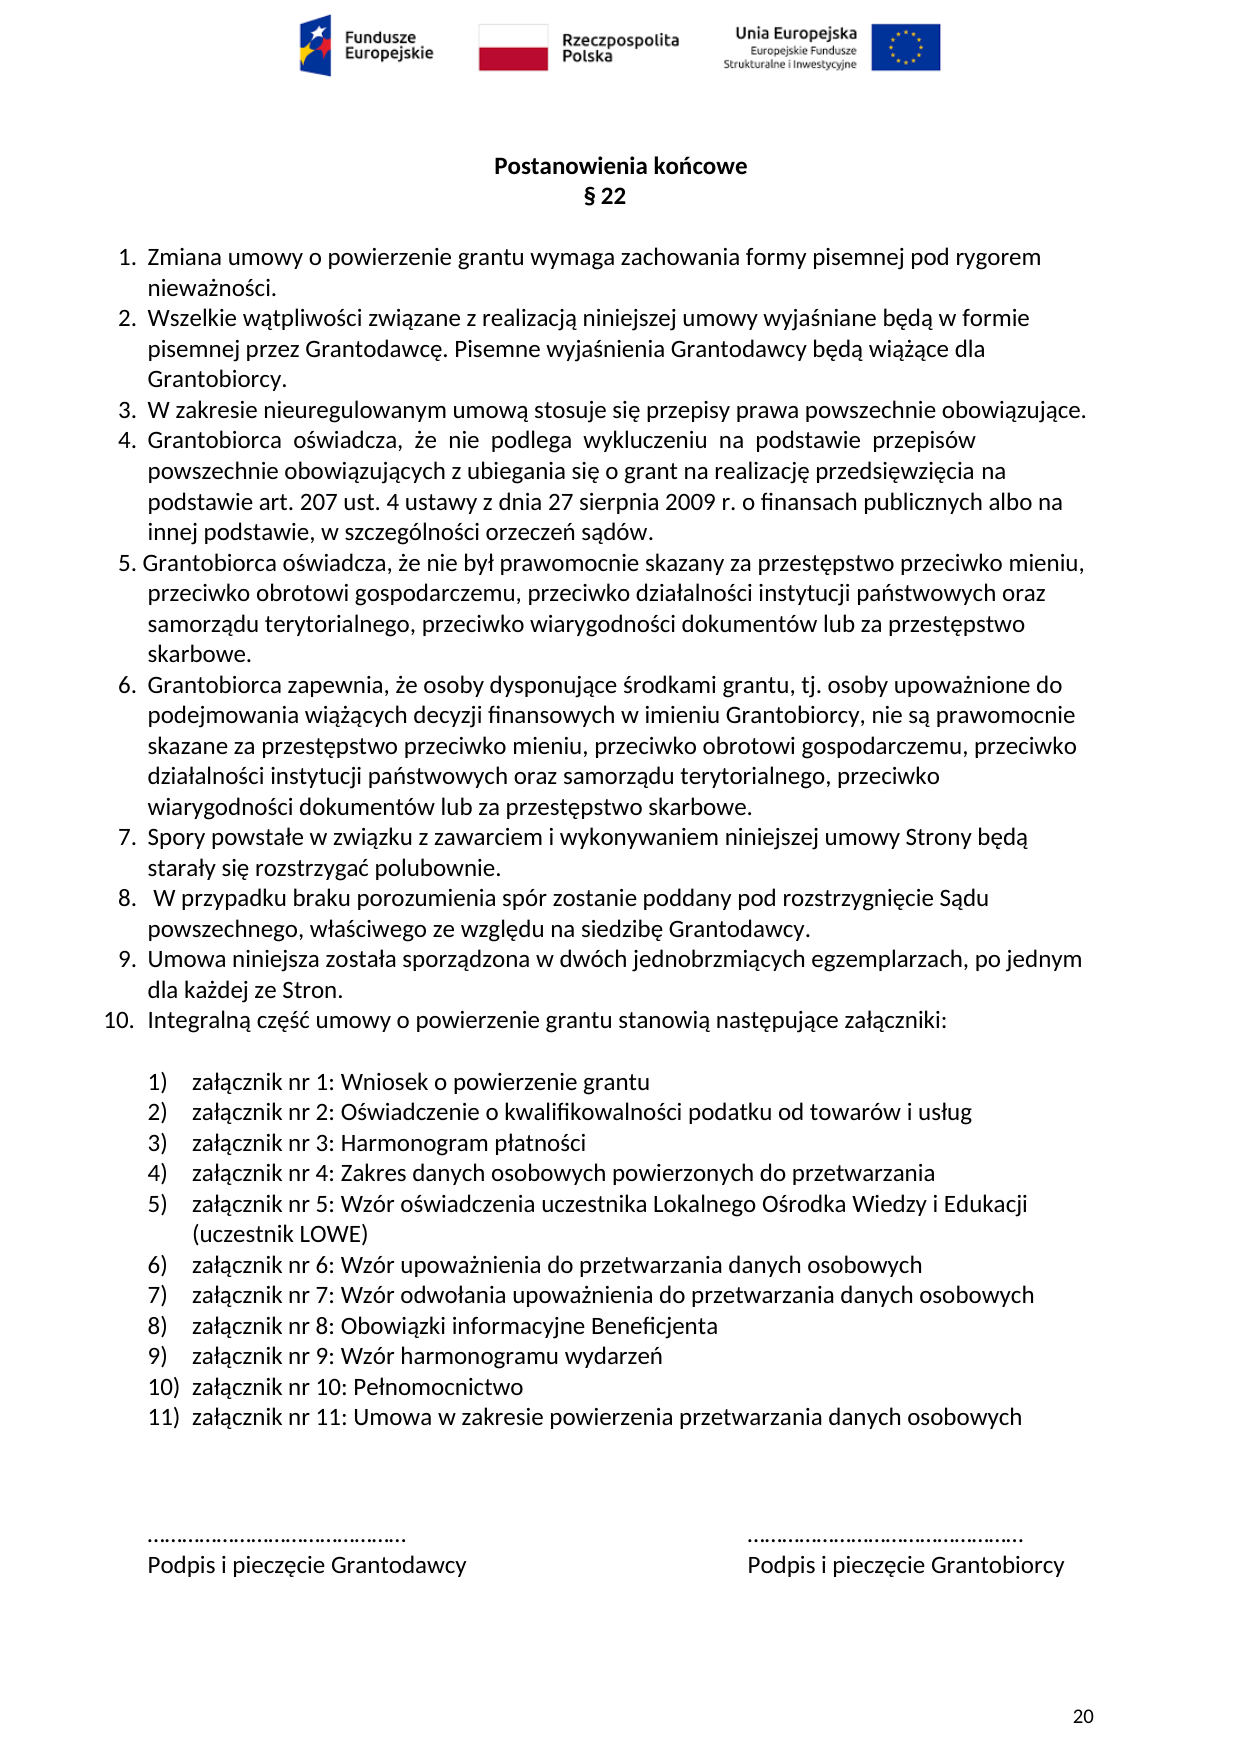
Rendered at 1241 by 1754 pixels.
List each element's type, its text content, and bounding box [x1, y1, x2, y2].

text 5. Grantobiorca oświadcza, że nie był prawomocnie skazany za przestępstwo przeciwko mieniu, przeciwko obrotowi gospodarczemu, przeciwko działalności instytucji państwowych oraz samorządu terytorialnego, przeciwko wiarygodności dokumentów lub za przestępstwo skarbowe. [118, 547, 1092, 669]
text 10. Integralną część umowy o powierzenie grantu stanowią następujące załączniki: [103, 1004, 1092, 1035]
list załącznik nr 5: Wzór oświadczenia uczestnika Lokalnego Ośrodka Wiedzy i Edukacji (uczestnik LOWE) [147, 1188, 1094, 1249]
text 7. Spory powstałe w związku z zawarciem i wykonywaniem niniejszej umowy Strony będą starały się rozstrzygać polubownie. [118, 821, 1092, 882]
text 8. W przypadku braku porozumienia spór zostanie poddany pod rozstrzygnięcie Sądu powszechnego, właściwego ze względu na siedzibę Grantodawcy. [118, 882, 1092, 943]
list załącznik nr 3: Harmonogram płatności [147, 1127, 1094, 1157]
picture [286, 0, 956, 92]
list załącznik nr 4: Zakres danych osobowych powierzonych do przetwarzania [147, 1157, 1094, 1188]
text ……………………………………… ………………………………………… [147, 1518, 1094, 1549]
list Grantobiorca oświadcza, że nie podlega wykluczeniu na podstawie przepisów powszechnie obowiązujących z ubiegania się o grant na realizację przedsięwzięcia na podstawie art. 207 ust. 4 ustawy z dnia 27 sierpnia 2009 r. o finansach publicznych albo na innej podstawie, w szczególności orzeczeń sądów. [118, 425, 1094, 547]
list załącznik nr 7: Wzór odwołania upoważnienia do przetwarzania danych osobowych [147, 1279, 1094, 1310]
text 6. Grantobiorca zapewnia, że osoby dysponujące środkami grantu, tj. osoby upoważnione do podejmowania wiążących decyzji finansowych w imieniu Grantobiorcy, nie są prawomocnie skazane za przestępstwo przeciwko mieniu, przeciwko obrotowi gospodarczemu, przeciwko działalności instytucji państwowych oraz samorządu terytorialnego, przeciwko wiarygodności dokumentów lub za przestępstwo skarbowe. [118, 669, 1092, 821]
text Postanowienia końcowe [147, 150, 1094, 181]
list załącznik nr 1: Wniosek o powierzenie grantu [147, 1066, 1094, 1096]
list załącznik nr 6: Wzór upoważnienia do przetwarzania danych osobowych [147, 1249, 1094, 1279]
text Podpis i pieczęcie Grantodawcy Podpis i pieczęcie Grantobiorcy [147, 1549, 1094, 1579]
list Zmiana umowy o powierzenie grantu wymaga zachowania formy pisemnej pod rygorem nieważności. [118, 242, 1094, 303]
list załącznik nr 2: Oświadczenie o kwalifikowalności podatku od towarów i usług [147, 1096, 1094, 1127]
list załącznik nr 9: Wzór harmonogramu wydarzeń [147, 1340, 1094, 1371]
list Wszelkie wątpliwości związane z realizacją niniejszej umowy wyjaśniane będą w formie pisemnej przez Grantodawcę. Pisemne wyjaśnienia Grantodawcy będą wiążące dla Grantobiorcy. [118, 303, 1094, 394]
list W zakresie nieuregulowanym umową stosuje się przepisy prawa powszechnie obowiązujące. [118, 394, 1094, 425]
list 22 [115, 181, 1094, 211]
list załącznik nr 11: Umowa w zakresie powierzenia przetwarzania danych osobowych [147, 1401, 1094, 1432]
list załącznik nr 10: Pełnomocnictwo [147, 1371, 1094, 1401]
list załącznik nr 8: Obowiązki informacyjne Beneficjenta [147, 1310, 1094, 1340]
text 9. Umowa niniejsza została sporządzona w dwóch jednobrzmiących egzemplarzach, po jednym dla każdej ze Stron. [118, 943, 1092, 1004]
